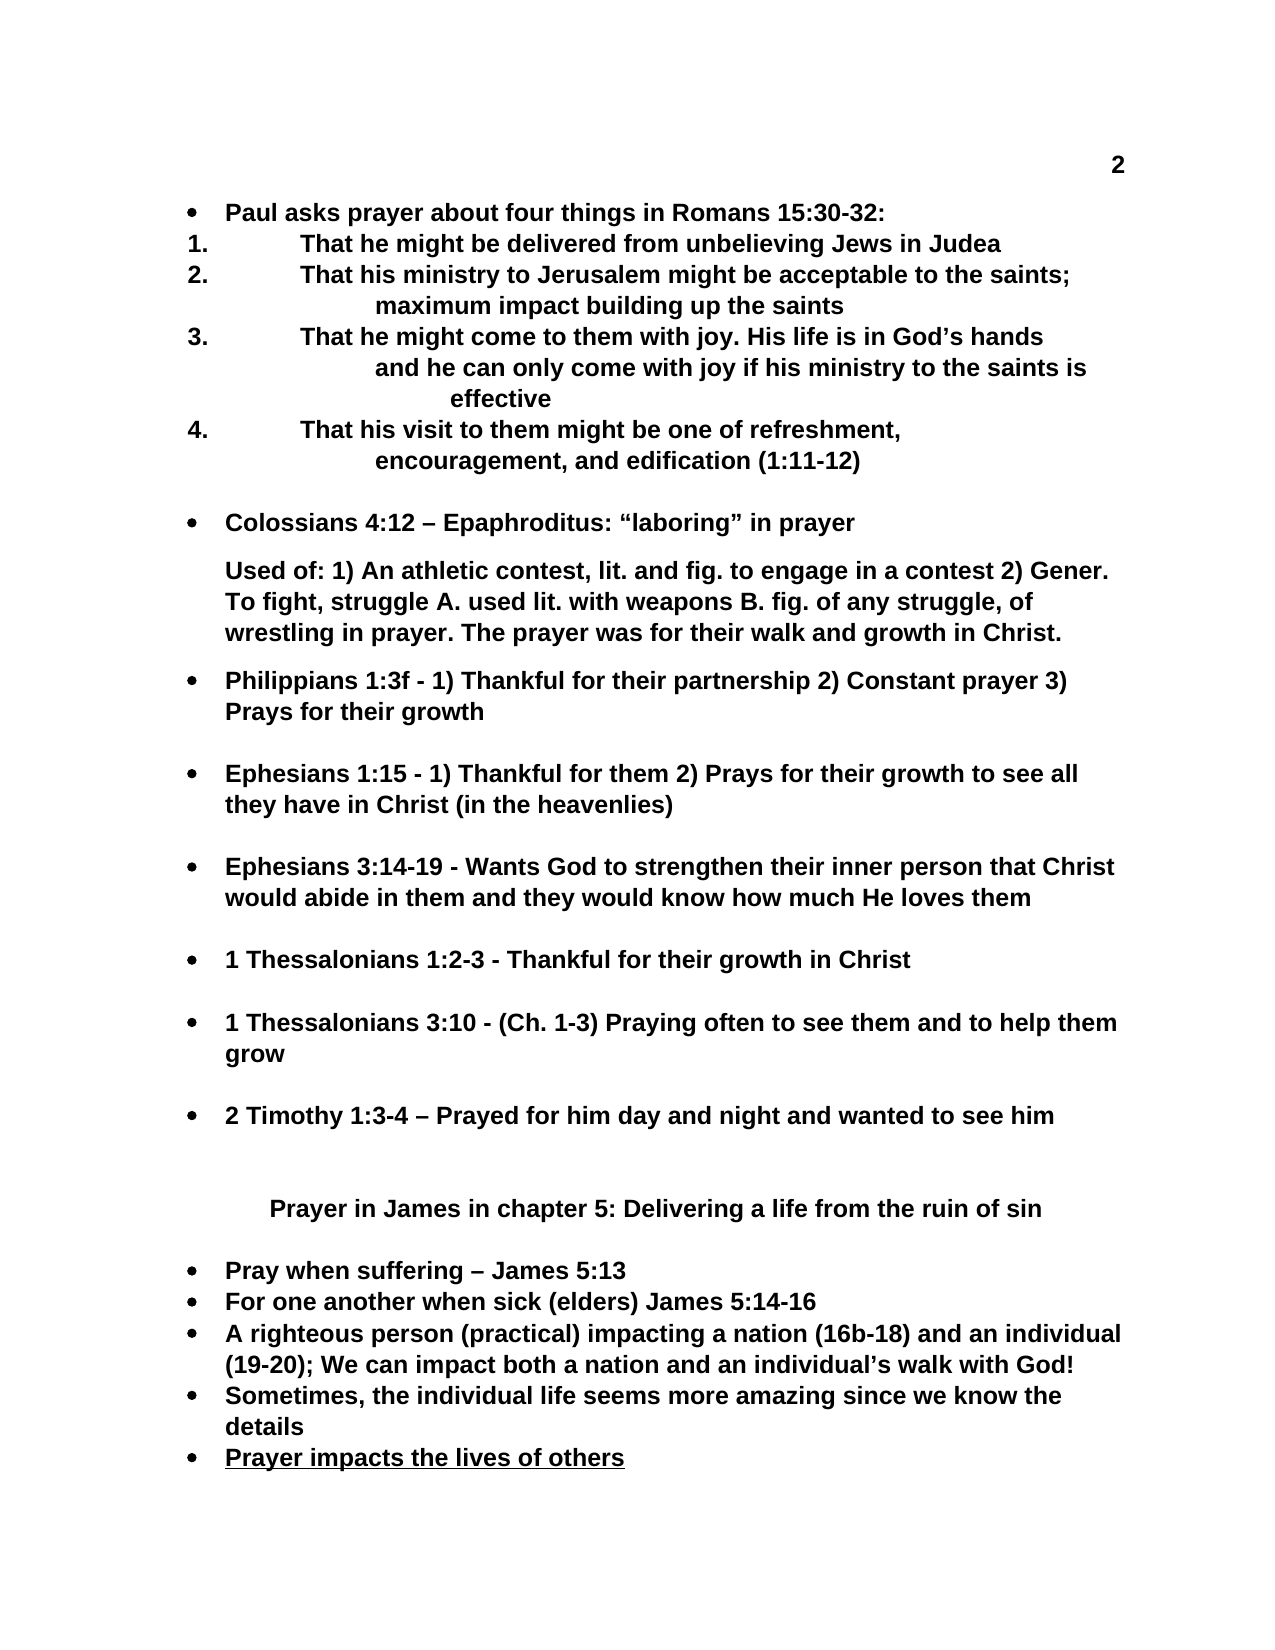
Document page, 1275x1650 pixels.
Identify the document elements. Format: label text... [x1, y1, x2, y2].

list For one another when sick (elders) James 5:14-16 [187, 1287, 1125, 1316]
list 1 Thessalonians 1:2-3 - Thankful for their growth in Christ [187, 946, 1125, 974]
list Sometimes, the individual life seems more amazing since we know the details [187, 1381, 1125, 1441]
list Prayer in James in chapter 5: Delivering a life from the ruin of sin [187, 1194, 1125, 1223]
list A righteous person (practical) impacting a nation (16b-18) and an individual (19-20); We can impact both a nation and an individual’s walk with God! [187, 1318, 1125, 1378]
list 1 Thessalonians 3:10 - (Ch. 1-3) Praying often to see them and to help them grow [187, 1008, 1125, 1068]
list Ephesians 3:14-19 - Wants God to strengthen their inner person that Christ would abide in them and they would know how much He loves them [187, 852, 1125, 912]
list Pray when suffering – James 5:13 [187, 1256, 1125, 1285]
text 2 [187, 150, 1125, 179]
list 2 Timothy 1:3-4 – Prayed for him day and night and wanted to see him [187, 1101, 1125, 1130]
list Ephesians 1:15 - 1) Thankful for them 2) Prays for their growth to see all they have in Christ (in the heavenlies) [187, 759, 1125, 819]
list Paul asks prayer about four things in Romans 15:30-32: [187, 198, 1125, 227]
list That his visit to them might be one of refreshment, encouragement, and edification (1:11-12) [187, 415, 1125, 475]
list Philippians 1:3f - 1) Thankful for their partnership 2) Constant prayer 3) Prays for their growth [187, 666, 1125, 726]
list Prayer impacts the lives of others [187, 1443, 1125, 1472]
list That he might come to them with joy. His life is in God’s hands and he can only come with joy if his ministry to the saints is effective [187, 322, 1125, 413]
list Colossians 4:12 – Epaphroditus: “laboring” in prayer [187, 508, 1125, 537]
list That he might be delivered from unbelieving Jews in Judea [187, 229, 1125, 258]
list That his ministry to Jerusalem might be acceptable to the saints; maximum impact building up the saints [187, 260, 1125, 320]
text Used of: 1) An athletic contest, lit. and fig. to engage in a contest 2) Gener. To fight, struggle A. used lit. with weapons B. fig. of any struggle, of wrestling in prayer. The prayer was for their walk and growth in Christ. [187, 556, 1125, 647]
